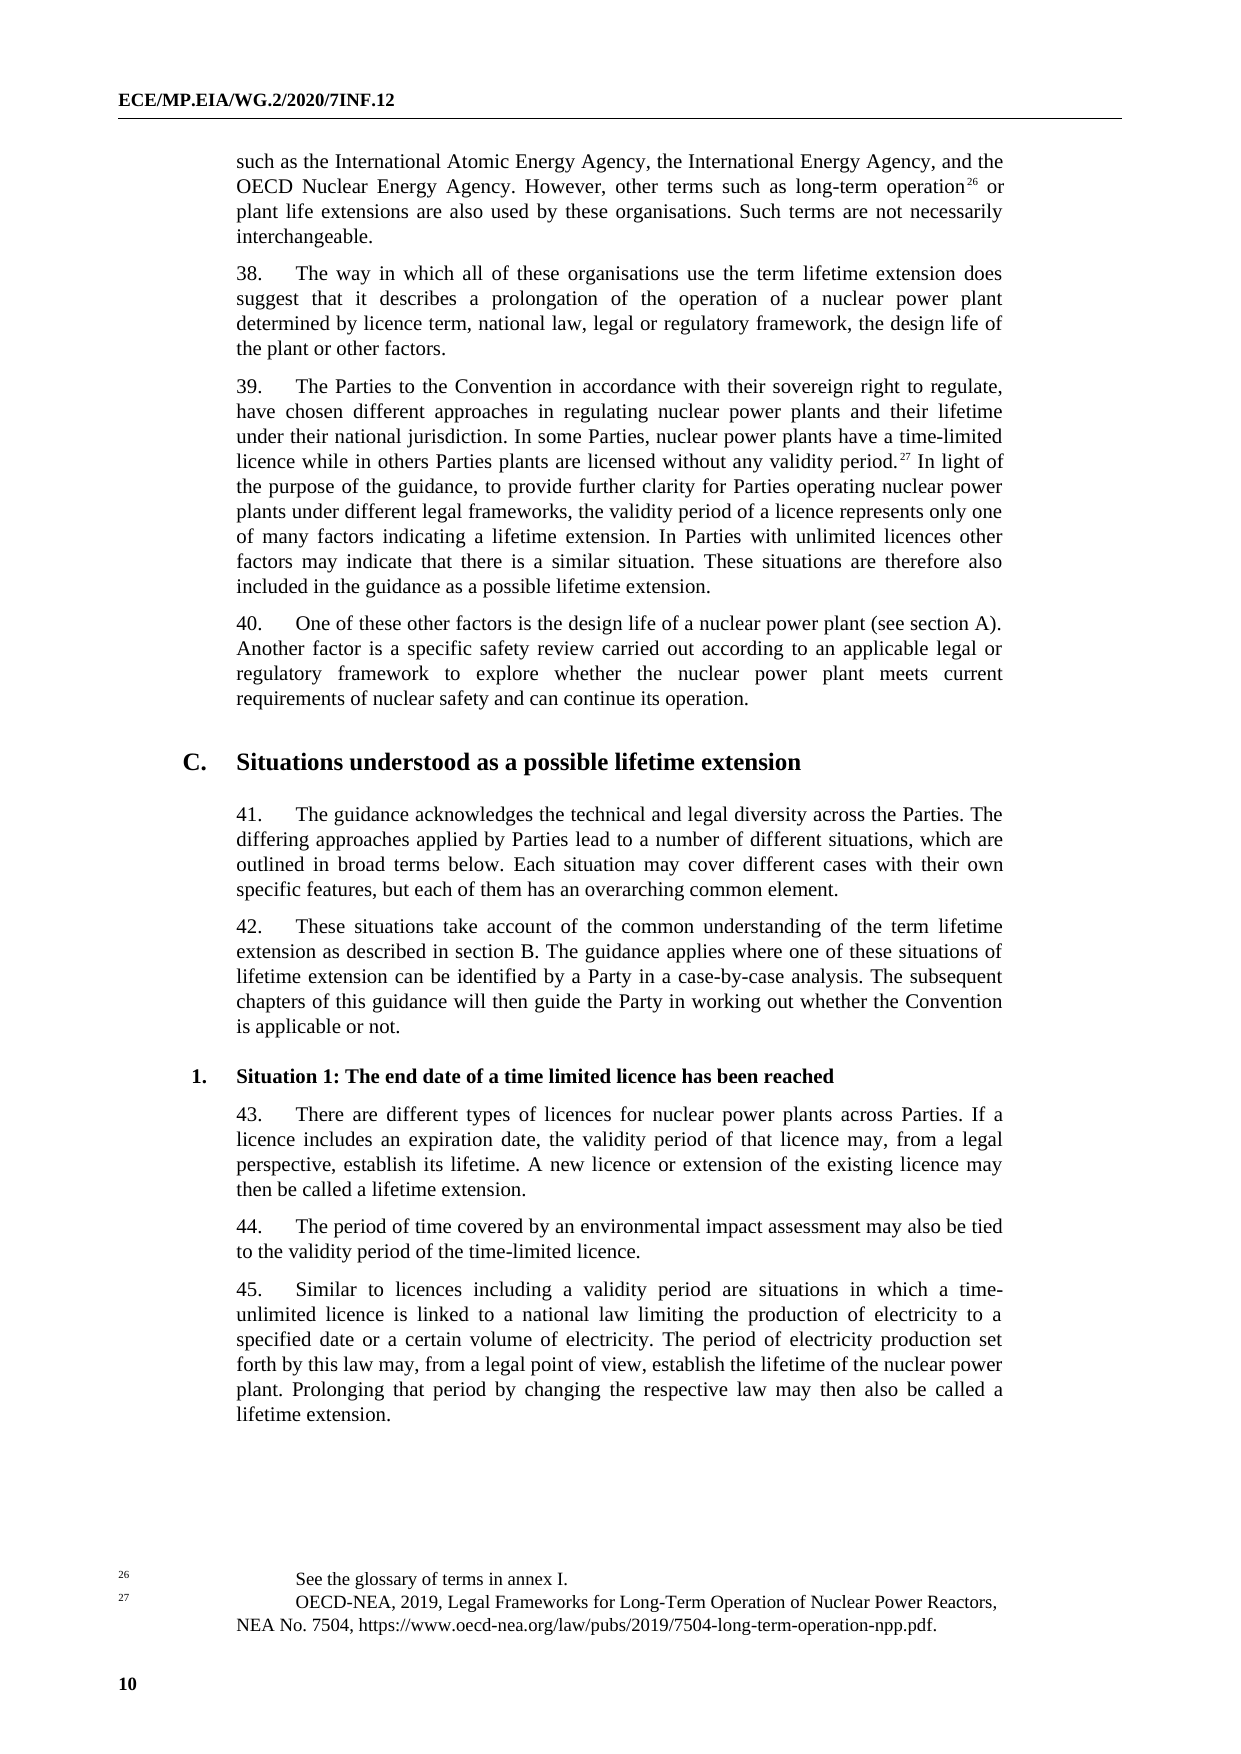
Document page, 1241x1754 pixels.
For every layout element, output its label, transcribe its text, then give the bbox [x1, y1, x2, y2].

text 43. There are different types of licences for nuclear power plants across Parties. If a licence includes an expiration date, the validity period of that licence may, from a legal perspective, establish its lifetime. A new licence or extension of the existing licence may then be called a lifetime extension. [236, 1101, 1004, 1201]
text 44. The period of time covered by an environmental impact assessment may also be tied to the validity period of the time-limited licence. [236, 1213, 1004, 1263]
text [236, 148, 1004, 248]
text 45. Similar to licences including a validity period are situations in which a time-unlimited licence is linked to a national law limiting the production of electricity to a specified date or a certain volume of electricity. The period of electricity production set forth by this law may, from a legal point of view, establish the lifetime of the nuclear power plant. Prolonging that period by changing the respective law may then also be called a lifetime extension. [236, 1276, 1004, 1426]
text 1. Situation 1: The end date of a time limited licence has been reached [118, 1063, 1004, 1088]
text 42. These situations take account of the common understanding of the term lifetime extension as described in section B. The guidance applies where one of these situations of lifetime extension can be identified by a Party in a case-by-case analysis. The subsequent chapters of this guidance will then guide the Party in working out whether the Convention is applicable or not. [236, 913, 1004, 1038]
text 39. The Parties to the Convention in accordance with their sovereign right to regulate, have chosen different approaches in regulating nuclear power plants and their lifetime under their national jurisdiction. In some Parties, nuclear power plants have a time-limited licence while in others Parties plants are licensed without any validity period. In light of the purpose of the guidance, to provide further clarity for Parties operating nuclear power plants under different legal frameworks, the validity period of a licence represents only one of many factors indicating a lifetime extension. In Parties with unlimited licences other factors may indicate that there is a similar situation. These situations are therefore also included in the guidance as a possible lifetime extension. [236, 373, 1004, 598]
text 40. One of these other factors is the design life of a nuclear power plant (see section A). Another factor is a specific safety review carried out according to an applicable legal or regulatory framework to explore whether the nuclear power plant meets current requirements of nuclear safety and can continue its operation. [236, 610, 1004, 710]
text 41. The guidance acknowledges the technical and legal diversity across the Parties. The differing approaches applied by Parties lead to a number of different situations, which are outlined in broad terms below. Each situation may cover different cases with their own specific features, but each of them has an overarching common element. [236, 801, 1004, 901]
text C. Situations understood as a possible lifetime extension [118, 748, 1004, 776]
text 38. The way in which all of these organisations use the term lifetime extension does suggest that it describes a prolongation of the operation of a nuclear power plant determined by licence term, national law, legal or regulatory framework, the design life of the plant or other factors. [236, 260, 1004, 360]
